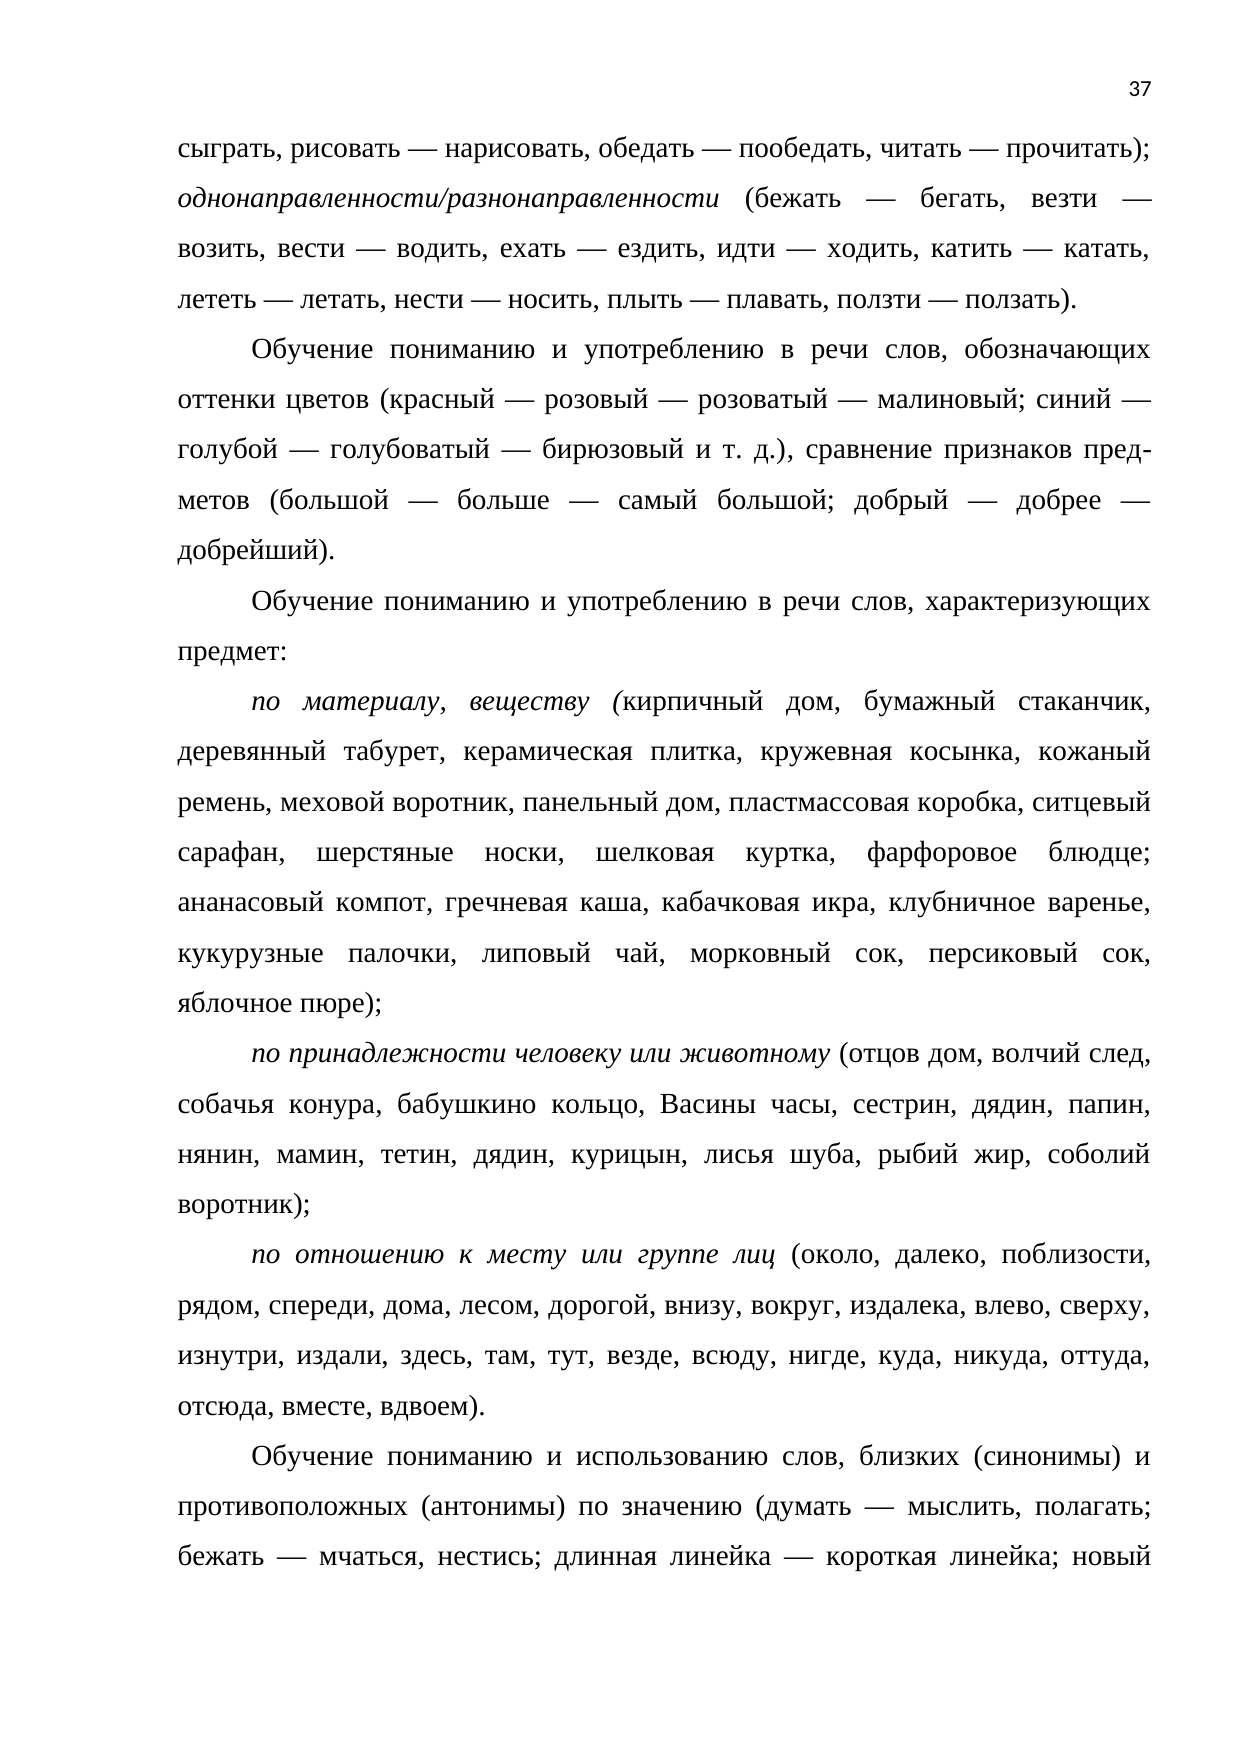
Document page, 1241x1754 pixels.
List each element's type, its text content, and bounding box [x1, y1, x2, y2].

text Обучение пониманию и употреблению в речи слов, характеризующих предмет: [177, 583, 1152, 666]
text по отношению к месту или группе лиц (около, далеко, поблизости, рядом, спереди, дома, лесом, дорогой, внизу, вокруг, издалека, влево, сверху, изнутри, издали, здесь, там, тут, везде, всюду, нигде, куда, никуда, оттуда, отсюда, вместе, вдвоем). [177, 1237, 1152, 1421]
text по материалу, веществу (кирпичный дом, бумажный стаканчик, деревянный табурет, керамическая плитка, кружевная косынка, кожаный ремень, меховой воротник, панельный дом, пластмассовая коробка, ситцевый сарафан, шерстяные носки, шелковая куртка, фарфоровое блюдце; ананасовый компот, гречневая каша, кабачковая икра, клубничное варенье, кукурузные палочки, липовый чай, морковный сок, персиковый сок, яблочное пюре); [177, 683, 1152, 1019]
text Обучение пониманию и употреблению в речи слов, обозначающих оттенки цветов (красный — розовый — розоватый — малиновый; синий — голубой — голубоватый — бирюзовый и т. д.), сравнение признаков предметов (большой — больше — самый большой; добрый — добрее — добрейший). [177, 331, 1152, 566]
text по принадлежности человеку или животному (отцов дом, волчий след, собачья конура, бабушкино кольцо, Васины часы, сестрин, дядин, папин, нянин, мамин, тетин, дядин, курицын, лисья шуба, рыбий жир, соболий воротник); [177, 1035, 1152, 1220]
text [177, 130, 1152, 314]
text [177, 1438, 1152, 1572]
